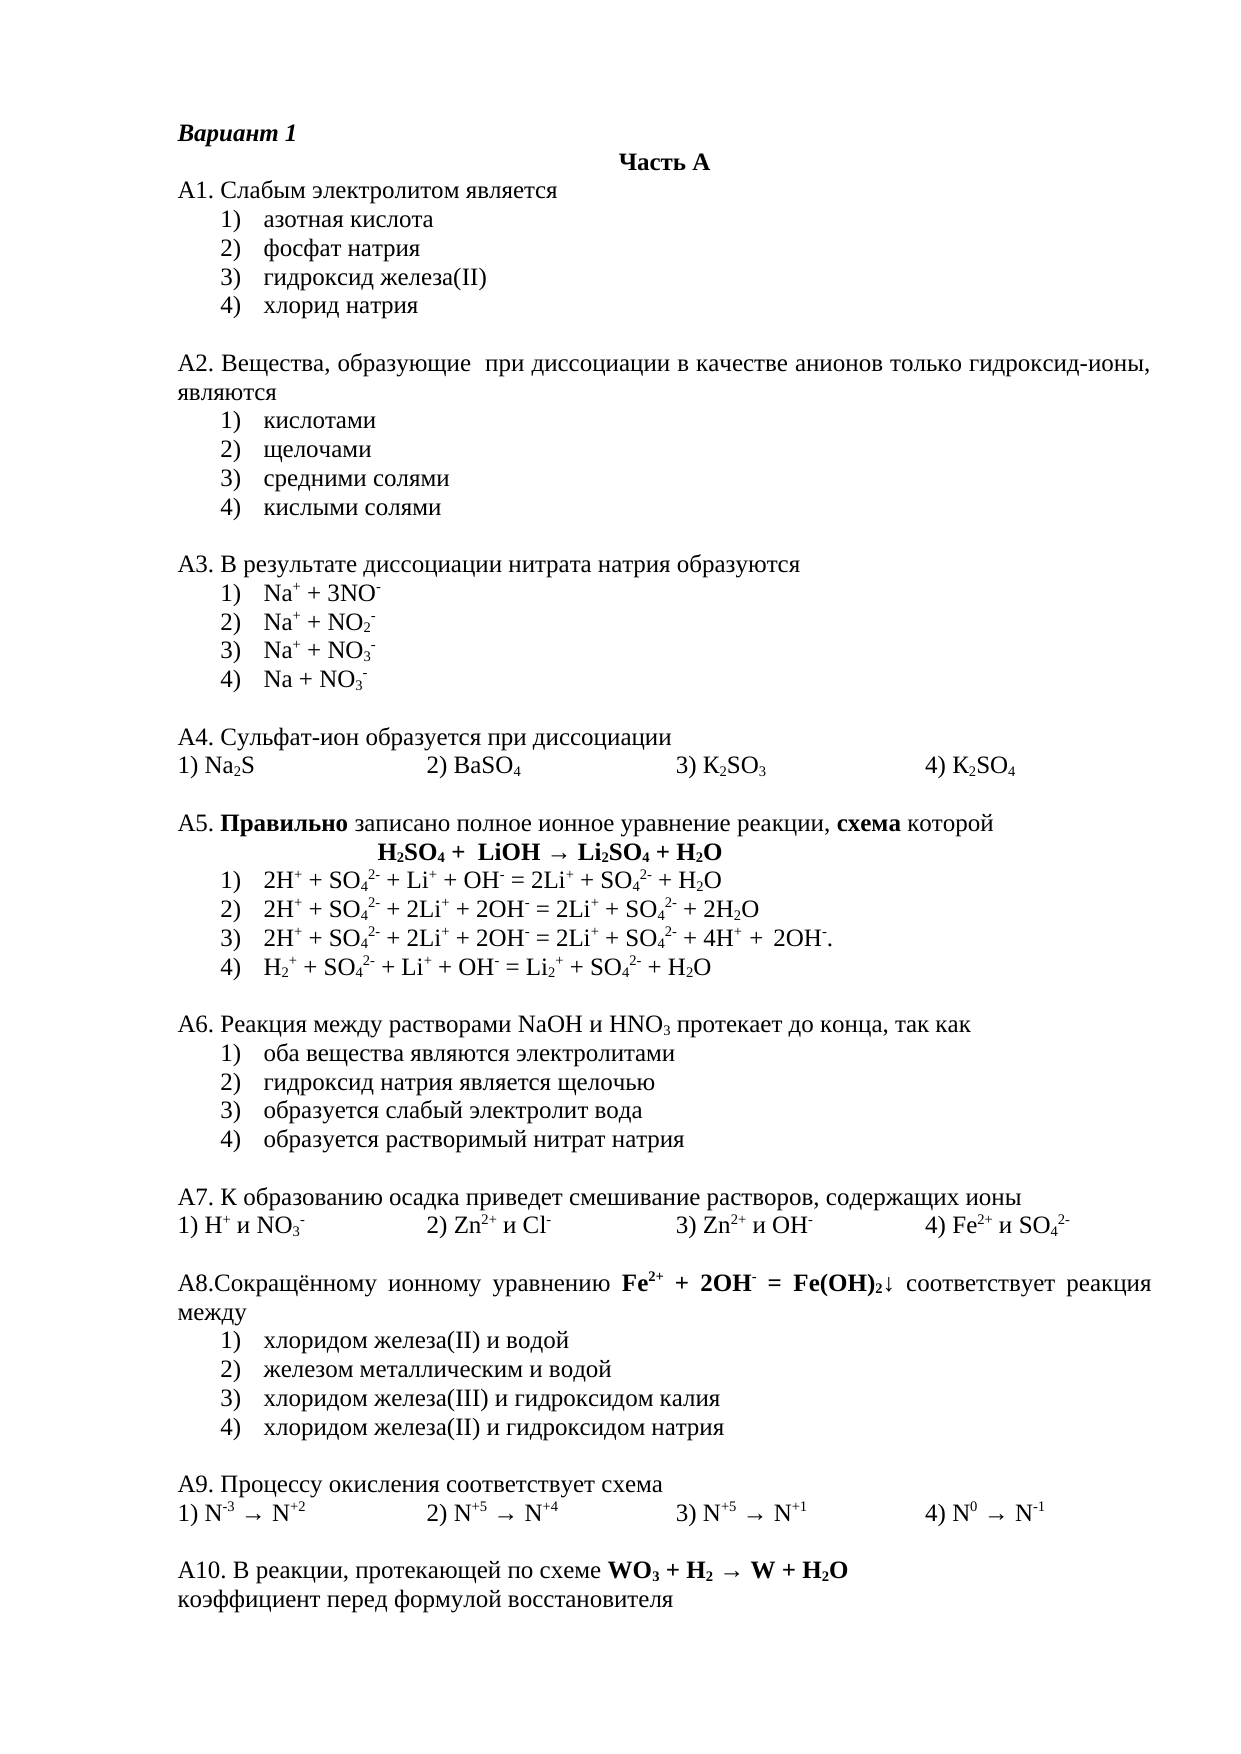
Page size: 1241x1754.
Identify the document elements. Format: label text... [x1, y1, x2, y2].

text А8.Сокращённому ионному уравнению Fе2+ + 2ОН- = Fе(ОН)2↓ соответствует реакция между [177, 1268, 1152, 1326]
table_cell 2) [166, 233, 252, 262]
table_cell 3) [166, 1383, 252, 1412]
table_header 4) Fе2+ и SО42- [914, 1211, 1163, 1239]
table_header 1) [166, 1326, 252, 1354]
table_cell 4) [166, 664, 252, 693]
table_cell железом металлическим и водой [252, 1354, 1163, 1383]
table_cell хлоридом железа(III) и гидроксидом калия [252, 1383, 1163, 1412]
table_header 3) К2SО3 [664, 751, 914, 779]
table_cell 3) [166, 1096, 252, 1124]
text А5. Правильно записано полное ионное уравнение реакции, схема которой [177, 808, 1152, 837]
table_cell Nа + NО3- [252, 664, 1163, 693]
table_cell 4) [166, 291, 252, 319]
table_header 3) Zn2+ и ОН- [664, 1211, 914, 1239]
table_cell 3) [166, 463, 252, 492]
table_header 2) ВаSО4 [415, 751, 664, 779]
table_cell Nа+ + NО3- [252, 636, 1163, 664]
text А2. Вещества, образующие при диссоциации в качестве анионов только гидроксид-ионы, являются [177, 348, 1152, 406]
table_header кислотами [252, 406, 1163, 434]
table_cell Н2+ + SО42- + Li+ + ОН- = Li2+ + SО42- + Н2О [252, 952, 1163, 981]
table_cell 2) [166, 434, 252, 463]
table_cell 3) [166, 923, 252, 952]
text коэффициент перед формулой восстановителя [177, 1584, 1152, 1613]
table_cell 2Н+ + SО42- + 2Li+ + 2ОН- = 2Li+ + SО42- + 2Н2О [252, 894, 1163, 923]
table_cell 4) [166, 1124, 252, 1153]
table_cell 2Н+ + SО42- + 2Li+ + 2ОН- = 2Li+ + SО42- + 4Н+ + 2ОН-. [252, 923, 1163, 952]
table_cell 4) [166, 492, 252, 521]
table_header 1) N-3 → N+2 [166, 1498, 415, 1527]
table_cell фосфат натрия [252, 233, 1163, 262]
table_header 4) К2SО4 [914, 751, 1163, 779]
table_cell гидроксид железа(II) [252, 262, 1163, 291]
table_cell хлорид натрия [252, 291, 1163, 319]
text Н2SО4 + LiОН → Li2SО4 + Н2О [177, 837, 1152, 866]
text Часть А [177, 147, 1152, 176]
table_cell образуется растворимый нитрат натрия [252, 1124, 1163, 1153]
table_header 1) [166, 204, 252, 233]
table_header 4) N0 → N-1 [914, 1498, 1163, 1527]
table_cell хлоридом железа(II) и гидроксидом натрия [252, 1412, 1163, 1441]
text А4. Сульфат-ион образуется при диссоциации [177, 722, 1152, 751]
text А3. В результате диссоциации нитрата натрия образуются [177, 549, 1152, 578]
table_header 1) [166, 406, 252, 434]
table_cell 3) [166, 636, 252, 664]
table_header 1) Nа2S [166, 751, 415, 779]
table_header 2Н+ + SО42- + Li+ + ОН- = 2Li+ + SО42- + Н2О [252, 866, 1163, 894]
table_header Nа+ + 3NО- [252, 578, 1163, 607]
table_header 2) Zn2+ и Сl- [415, 1211, 664, 1239]
table_cell гидроксид натрия является щелочью [252, 1067, 1163, 1096]
table_cell Nа+ + NО2- [252, 607, 1163, 636]
table_cell 3) [166, 262, 252, 291]
table_header 1) [166, 578, 252, 607]
table_cell 4) [166, 1412, 252, 1441]
text Вариант 1 [177, 118, 1152, 147]
text А10. В реакции, протекающей по схеме WO3 + H2 → W + H2O [177, 1556, 1152, 1584]
table_header хлоридом железа(II) и водой [252, 1326, 1163, 1354]
table_cell 4) [166, 952, 252, 981]
table_header азотная кислота [252, 204, 1163, 233]
table_cell 2) [166, 894, 252, 923]
table_header 1) [166, 1038, 252, 1067]
table_cell 2) [166, 1067, 252, 1096]
table_cell средними солями [252, 463, 1163, 492]
table_cell 2) [166, 607, 252, 636]
text А6. Реакция между растворами NaOH и HNO3 протекает до конца, так как [177, 1009, 1152, 1038]
table_cell щелочами [252, 434, 1163, 463]
table_cell 2) [166, 1354, 252, 1383]
table_header 1) Н+ и NО3- [166, 1211, 415, 1239]
text А1. Слабым электролитом является [177, 176, 1152, 204]
text А7. К образованию осадка приведет смешивание растворов, содержащих ионы [177, 1182, 1152, 1211]
table_cell кислыми солями [252, 492, 1163, 521]
table_header оба вещества являются электролитами [252, 1038, 1163, 1067]
table_header 2) N+5 → N+4 [415, 1498, 664, 1527]
table_header 3) N+5 → N+1 [664, 1498, 914, 1527]
table_header 1) [166, 866, 252, 894]
table_cell образуется слабый электролит вода [252, 1096, 1163, 1124]
text А9. Процессу окисления соответствует схема [177, 1469, 1152, 1498]
